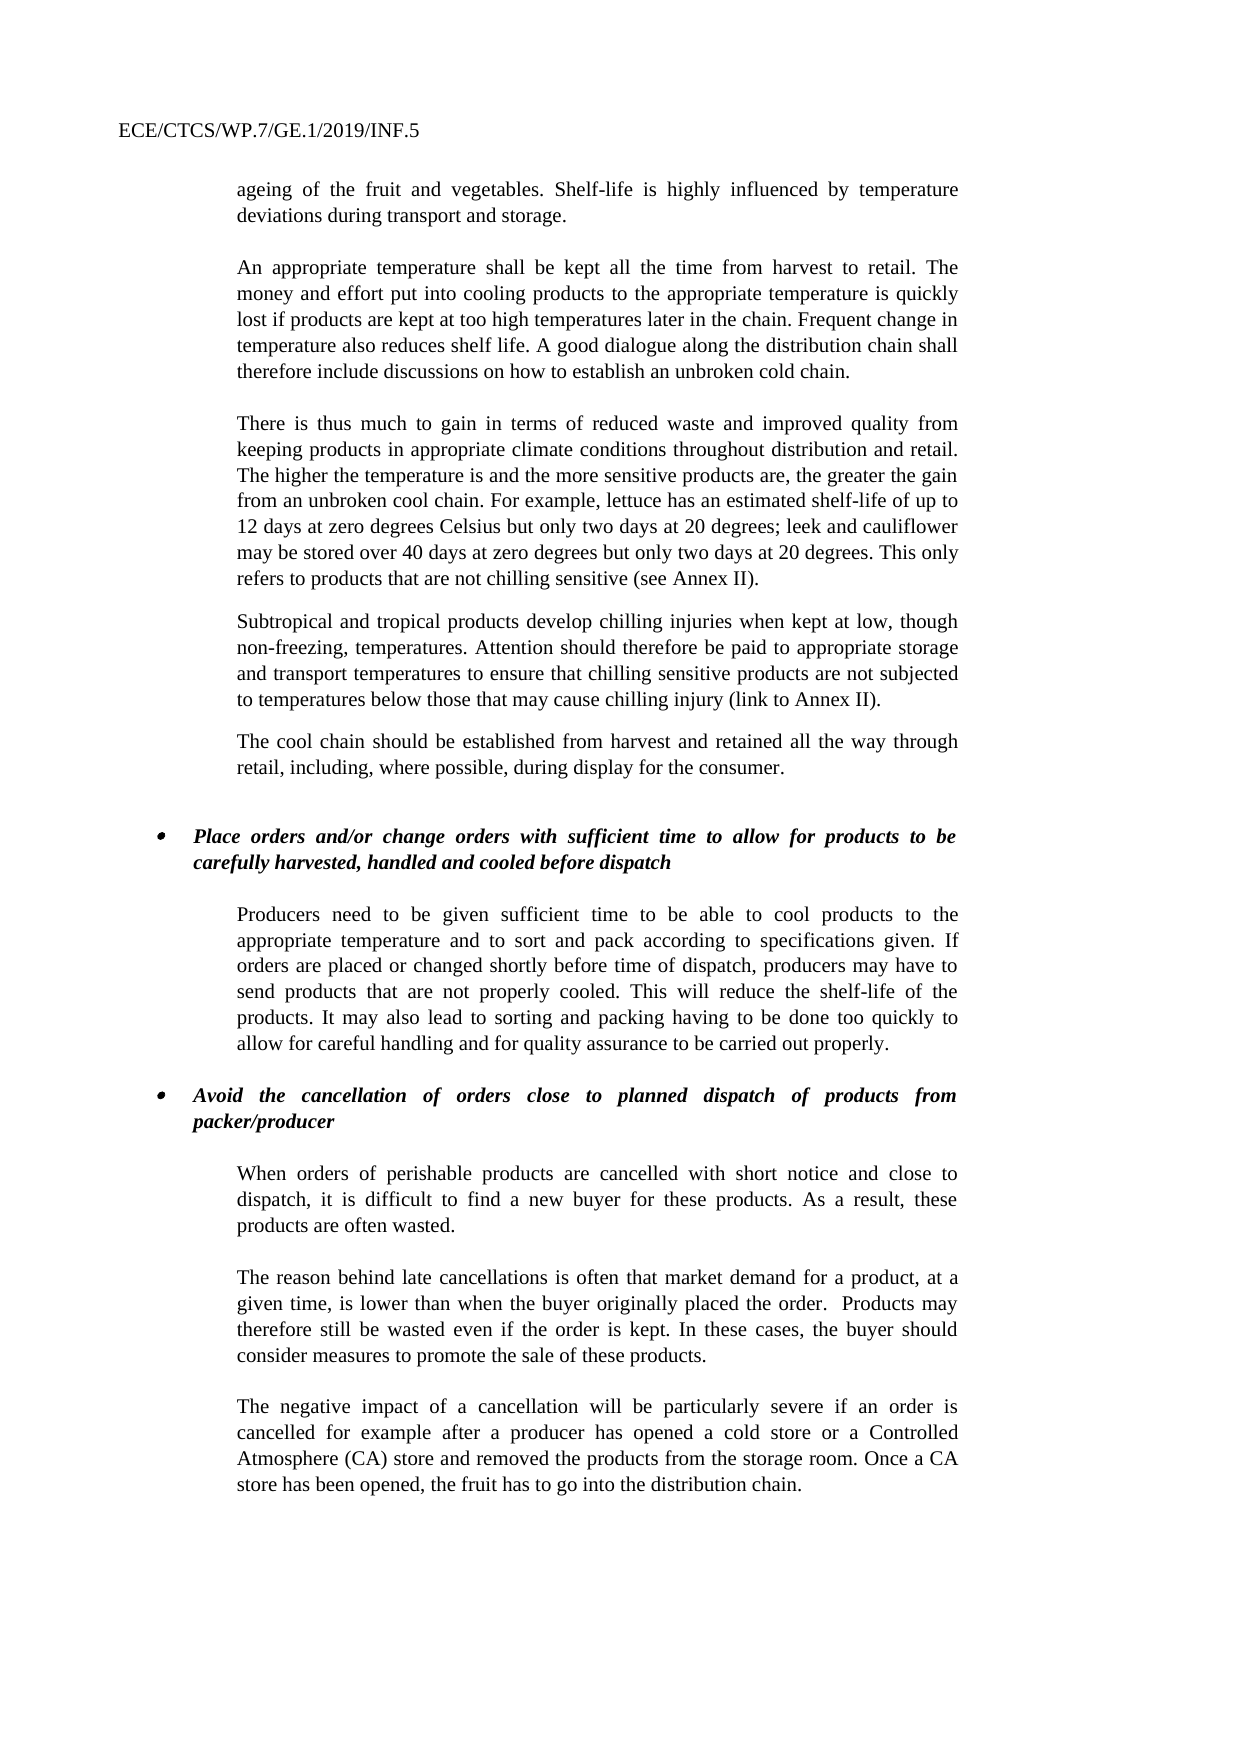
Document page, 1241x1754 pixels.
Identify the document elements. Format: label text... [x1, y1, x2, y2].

list Avoid the cancellation of orders close to planned dispatch of products from packer/producer [156, 1083, 960, 1133]
text An appropriate temperature shall be kept all the time from harvest to retail. The money and effort put into cooling products to the appropriate temperature is quickly lost if products are kept at too high temperatures later in the chain. Frequent change in temperature also reduces shelf life. A good dialogue along the distribution chain shall therefore include discussions on how to establish an unbroken cold chain. [237, 255, 959, 383]
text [237, 177, 959, 227]
text The reason behind late cancellations is often that market demand for a product, at a given time, is lower than when the buyer originally placed the order. Products may therefore still be wasted even if the order is kept. In these cases, the buyer should consider measures to promote the sale of these products. [237, 1265, 959, 1367]
list Place orders and/or change orders with sufficient time to allow for products to be carefully harvested, handled and cooled before dispatch [156, 824, 960, 874]
text Subtropical and tropical products develop chilling injuries when kept at low, though non-freezing, temperatures. Attention should therefore be paid to appropriate storage and transport temperatures to ensure that chilling sensitive products are not subjected to temperatures below those that may cause chilling injury (link to Annex II). [237, 609, 959, 711]
text The cool chain should be established from harvest and retained all the way through retail, including, where possible, during display for the consumer. [237, 729, 959, 779]
text Producers need to be given sufficient time to be able to cool products to the appropriate temperature and to sort and pack according to specifications given. If orders are placed or changed shortly before time of dispatch, producers may have to send products that are not properly cooled. This will reduce the shelf-life of the products. It may also lead to sorting and packing having to be done too quickly to allow for careful handling and for quality assurance to be carried out properly. [237, 902, 959, 1055]
text The negative impact of a cancellation will be particularly severe if an order is cancelled for example after a producer has opened a cold store or a Controlled Atmosphere (CA) store and removed the products from the storage room. Once a CA store has been opened, the fruit has to go into the distribution chain. [237, 1394, 959, 1496]
text When orders of perishable products are cancelled with short notice and close to dispatch, it is difficult to find a new buyer for these products. As a result, these products are often wasted. [237, 1161, 959, 1237]
text There is thus much to gain in terms of reduced waste and improved quality from keeping products in appropriate climate conditions throughout distribution and retail. The higher the temperature is and the more sensitive products are, the greater the gain from an unbroken cool chain. For example, lettuce has an estimated shelf-life of up to 12 days at zero degrees Celsius but only two days at 20 degrees; leek and cauliflower may be stored over 40 days at zero degrees but only two days at 20 degrees. This only refers to products that are not chilling sensitive (see Annex II). [237, 411, 959, 590]
